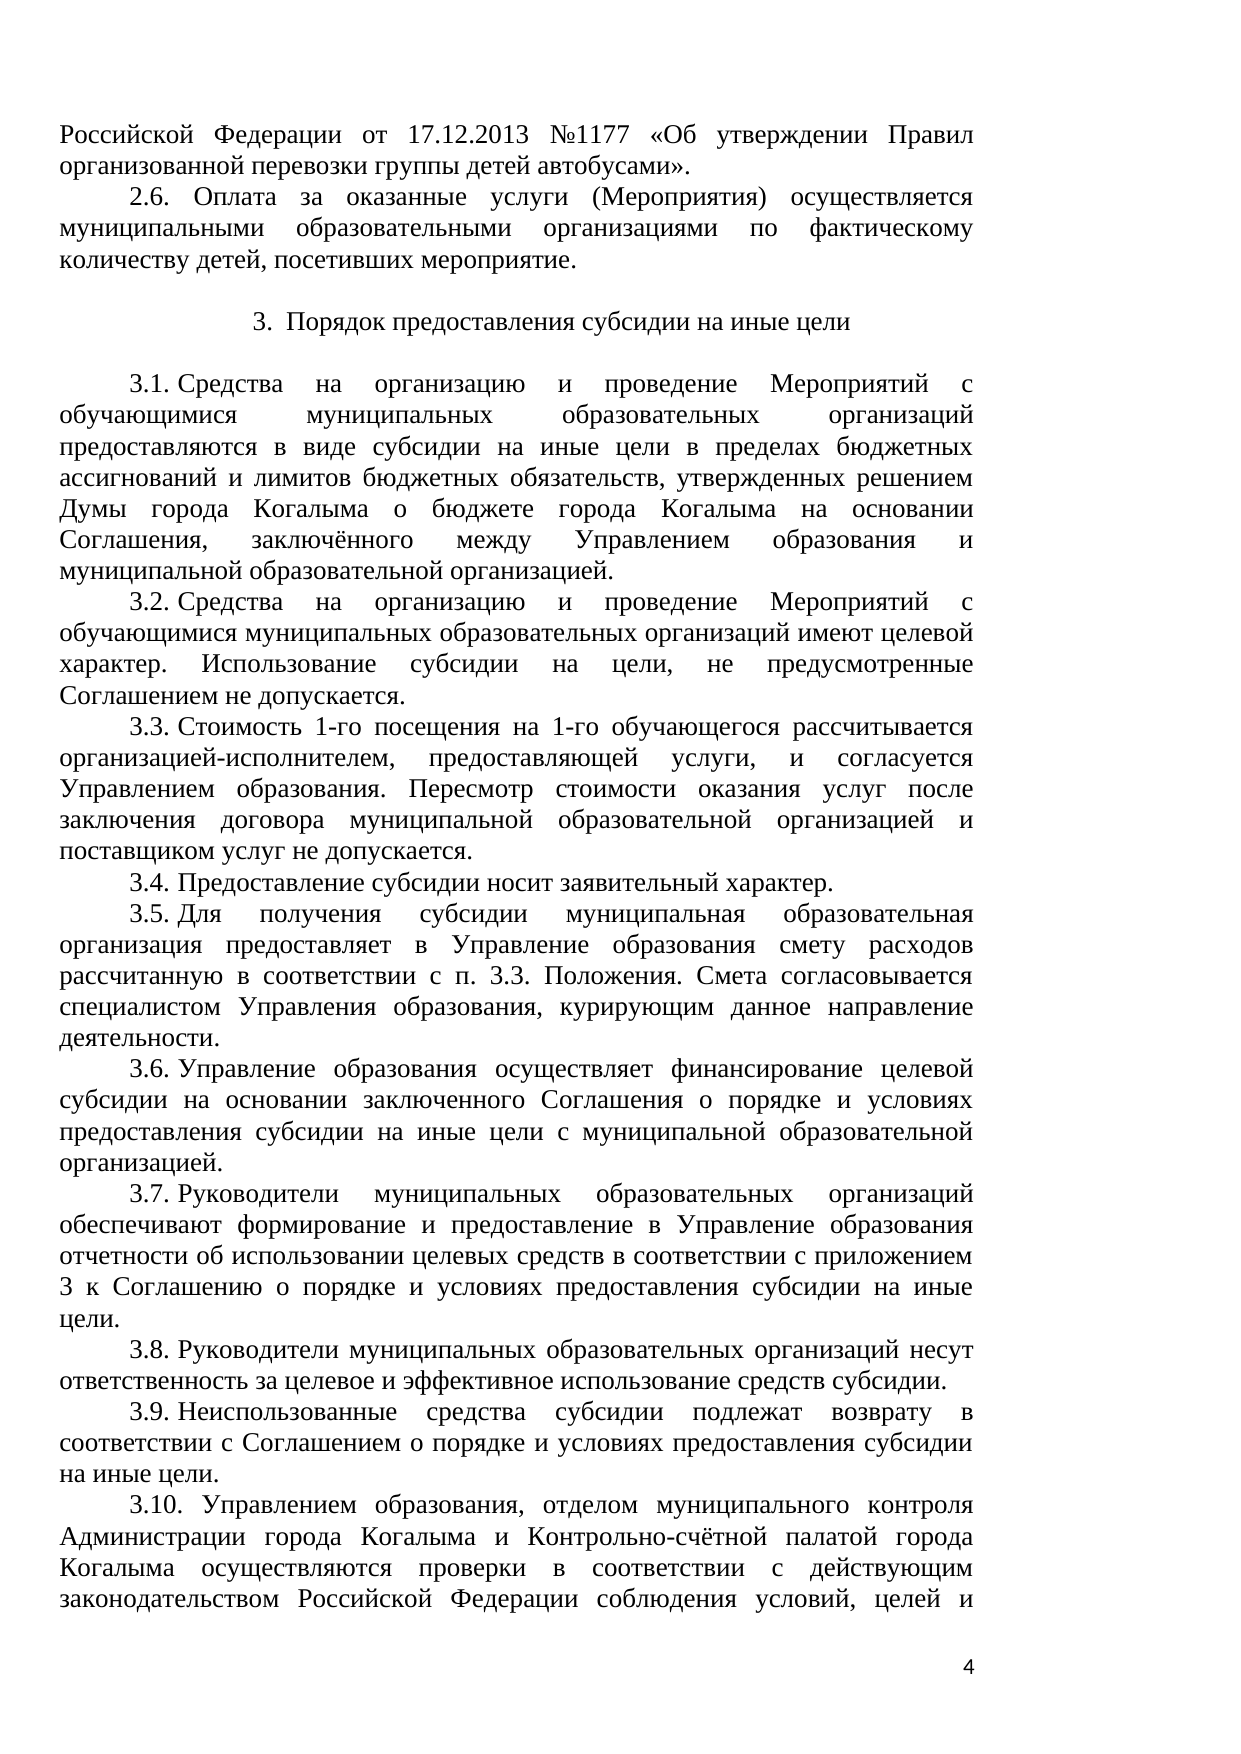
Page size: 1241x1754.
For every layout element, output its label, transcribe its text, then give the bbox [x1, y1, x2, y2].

list Предоставление субсидии носит заявительный характер. [59, 866, 974, 897]
list Руководители муниципальных образовательных организаций обеспечивают формирование и предоставление в Управление образования отчетности об использовании целевых средств в соответствии с приложением 3 к Соглашению о порядке и условиях предоставления субсидии на иные цели. [59, 1177, 974, 1333]
list Управление образования осуществляет финансирование целевой субсидии на основании заключенного Соглашения о порядке и условиях предоставления субсидии на иные цели с муниципальной образовательной организацией. [59, 1052, 974, 1177]
list Порядок предоставления субсидии на иные цели [59, 305, 974, 336]
list Средства на организацию и проведение Мероприятий с обучающимися муниципальных образовательных организаций предоставляются в виде субсидии на иные цели в пределах бюджетных ассигнований и лимитов бюджетных обязательств, утвержденных решением Думы города Когалыма о бюджете города Когалыма на основании Соглашения, заключённого между Управлением образования и муниципальной образовательной организацией. [59, 367, 974, 585]
list Средства на организацию и проведение Мероприятий с обучающимися муниципальных образовательных организаций имеют целевой характер. Использование субсидии на цели, не предусмотренные Соглашением не допускается. [59, 585, 974, 710]
list Руководители муниципальных образовательных организаций несут ответственность за целевое и эффективное использование средств субсидии. [59, 1333, 974, 1395]
text 2.6. Оплата за оказанные услуги (Мероприятия) осуществляется муниципальными образовательными организациями по фактическому количеству детей, посетивших мероприятие. [59, 180, 974, 274]
list Неиспользованные средства субсидии подлежат возврату в соответствии с Соглашением о порядке и условиях предоставления субсидии на иные цели. [59, 1395, 974, 1488]
list Стоимость 1-го посещения на 1-го обучающегося рассчитывается организацией-исполнителем, предоставляющей услуги, и согласуется Управлением образования. Пересмотр стоимости оказания услуг после заключения договора муниципальной образовательной организацией и поставщиком услуг не допускается. [59, 710, 974, 866]
list Для получения субсидии муниципальная образовательная организация предоставляет в Управление образования смету расходов рассчитанную в соответствии с п. 3.3. Положения. Смета согласовывается специалистом Управления образования, курирующим данное направление деятельности. [59, 897, 974, 1052]
